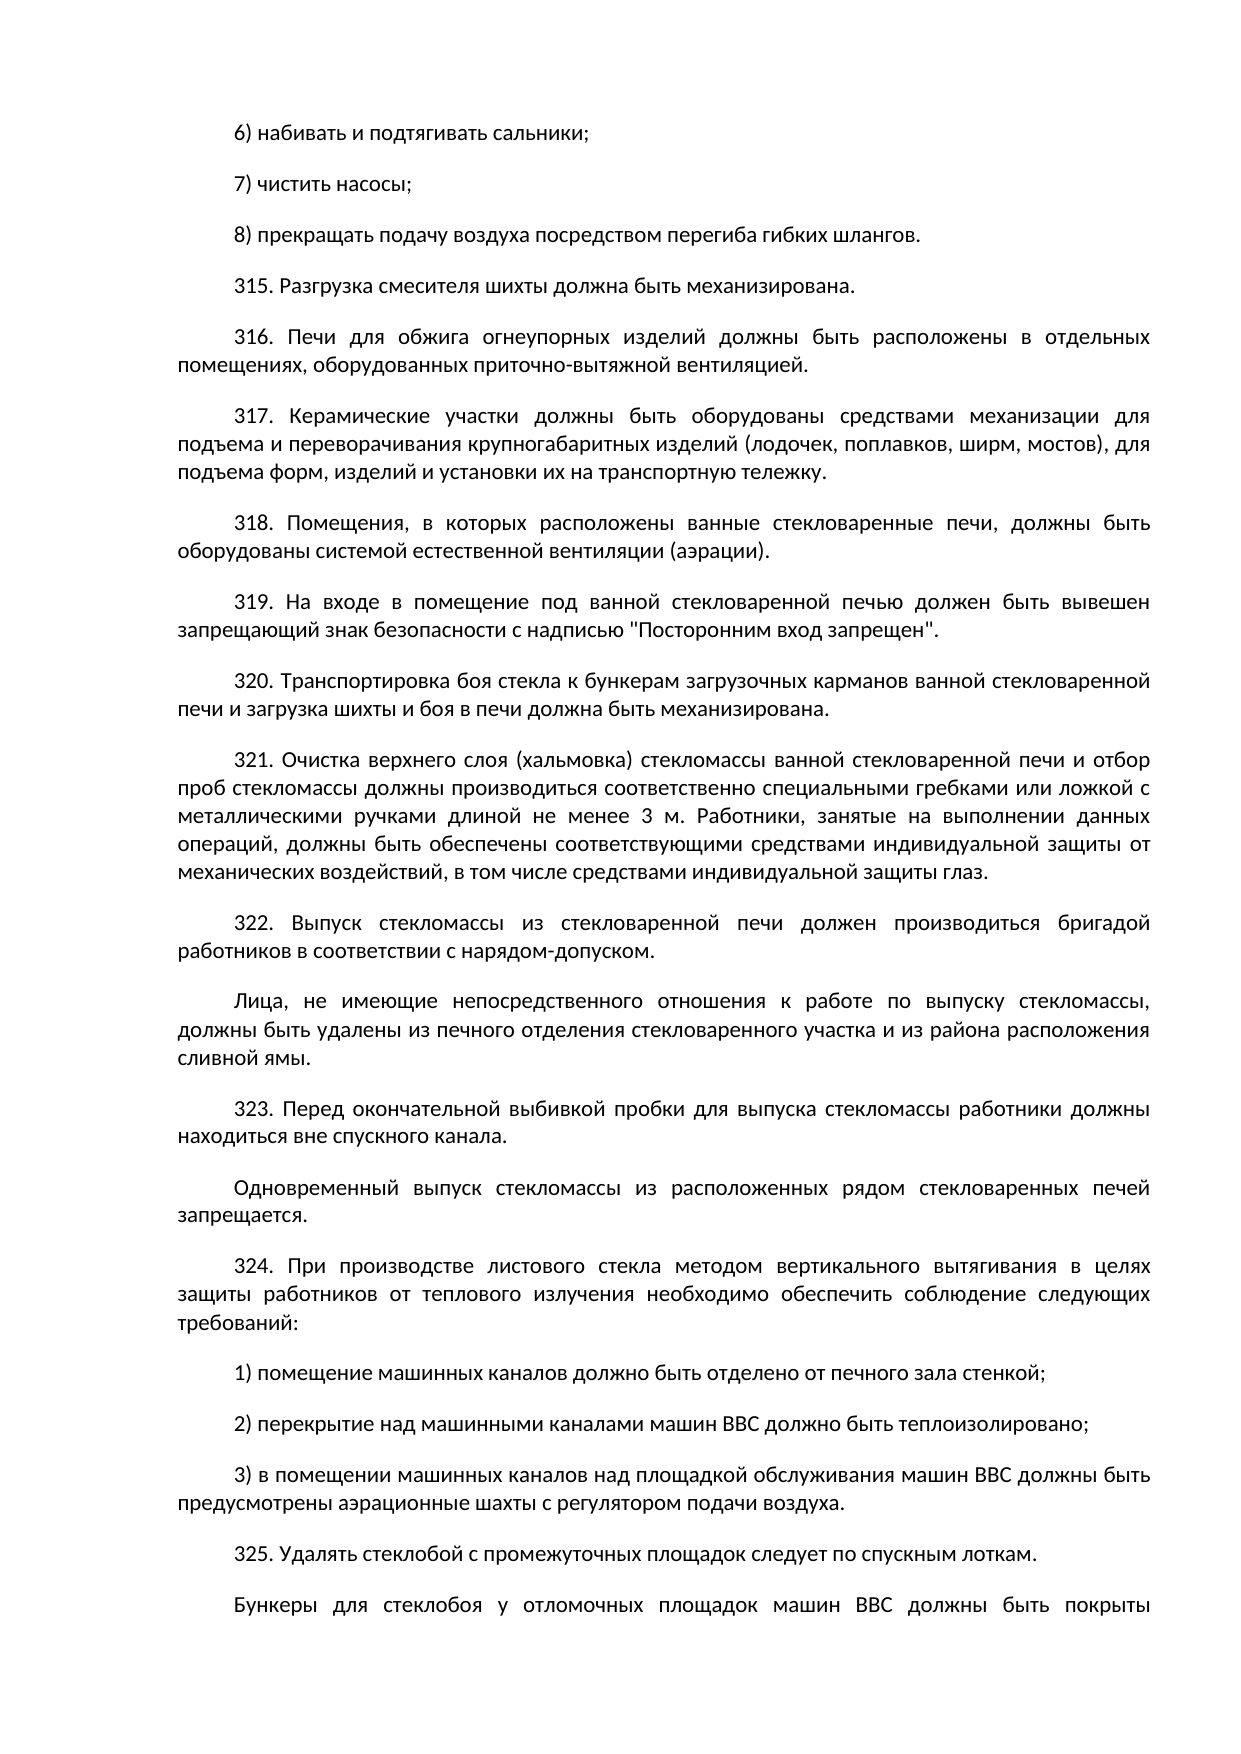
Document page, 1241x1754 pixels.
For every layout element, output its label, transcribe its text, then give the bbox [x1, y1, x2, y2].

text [177, 1590, 1152, 1618]
text 323. Перед окончательной выбивкой пробки для выпуска стекломассы работники должны находиться вне спускного канала. [177, 1094, 1152, 1150]
text 2) перекрытие над машинными каналами машин ВВС должно быть теплоизолировано; [177, 1409, 1152, 1437]
text 319. На входе в помещение под ванной стекловаренной печью должен быть вывешен запрещающий знак безопасности с надписью "Посторонним вход запрещен". [177, 587, 1152, 643]
text 318. Помещения, в которых расположены ванные стекловаренные печи, должны быть оборудованы системой естественной вентиляции (аэрации). [177, 508, 1152, 564]
text Лица, не имеющие непосредственного отношения к работе по выпуску стекломассы, должны быть удалены из печного отделения стекловаренного участка и из района расположения сливной ямы. [177, 987, 1152, 1071]
text 6) набивать и подтягивать сальники; [177, 118, 1152, 146]
text Одновременный выпуск стекломассы из расположенных рядом стекловаренных печей запрещается. [177, 1173, 1152, 1229]
text 7) чистить насосы; [177, 169, 1152, 197]
text 320. Транспортировка боя стекла к бункерам загрузочных карманов ванной стекловаренной печи и загрузка шихты и боя в печи должна быть механизирована. [177, 666, 1152, 722]
text 321. Очистка верхнего слоя (хальмовка) стекломассы ванной стекловаренной печи и отбор проб стекломассы должны производиться соответственно специальными гребками или ложкой с металлическими ручками длиной не менее 3 м. Работники, занятые на выполнении данных операций, должны быть обеспечены соответствующими средствами индивидуальной защиты от механических воздействий, в том числе средствами индивидуальной защиты глаз. [177, 745, 1152, 885]
text 324. При производстве листового стекла методом вертикального вытягивания в целях защиты работников от теплового излучения необходимо обеспечить соблюдение следующих требований: [177, 1252, 1152, 1336]
text 315. Разгрузка смесителя шихты должна быть механизирована. [177, 271, 1152, 299]
text 316. Печи для обжига огнеупорных изделий должны быть расположены в отдельных помещениях, оборудованных приточно-вытяжной вентиляцией. [177, 322, 1152, 378]
text 325. Удалять стеклобой с промежуточных площадок следует по спускным лоткам. [177, 1539, 1152, 1567]
text 317. Керамические участки должны быть оборудованы средствами механизации для подъема и переворачивания крупногабаритных изделий (лодочек, поплавков, ширм, мостов), для подъема форм, изделий и установки их на транспортную тележку. [177, 401, 1152, 485]
text 1) помещение машинных каналов должно быть отделено от печного зала стенкой; [177, 1358, 1152, 1387]
text 3) в помещении машинных каналов над площадкой обслуживания машин ВВС должны быть предусмотрены аэрационные шахты с регулятором подачи воздуха. [177, 1460, 1152, 1516]
text 8) прекращать подачу воздуха посредством перегиба гибких шлангов. [177, 220, 1152, 248]
text 322. Выпуск стекломассы из стекловаренной печи должен производиться бригадой работников в соответствии с нарядом-допуском. [177, 908, 1152, 964]
